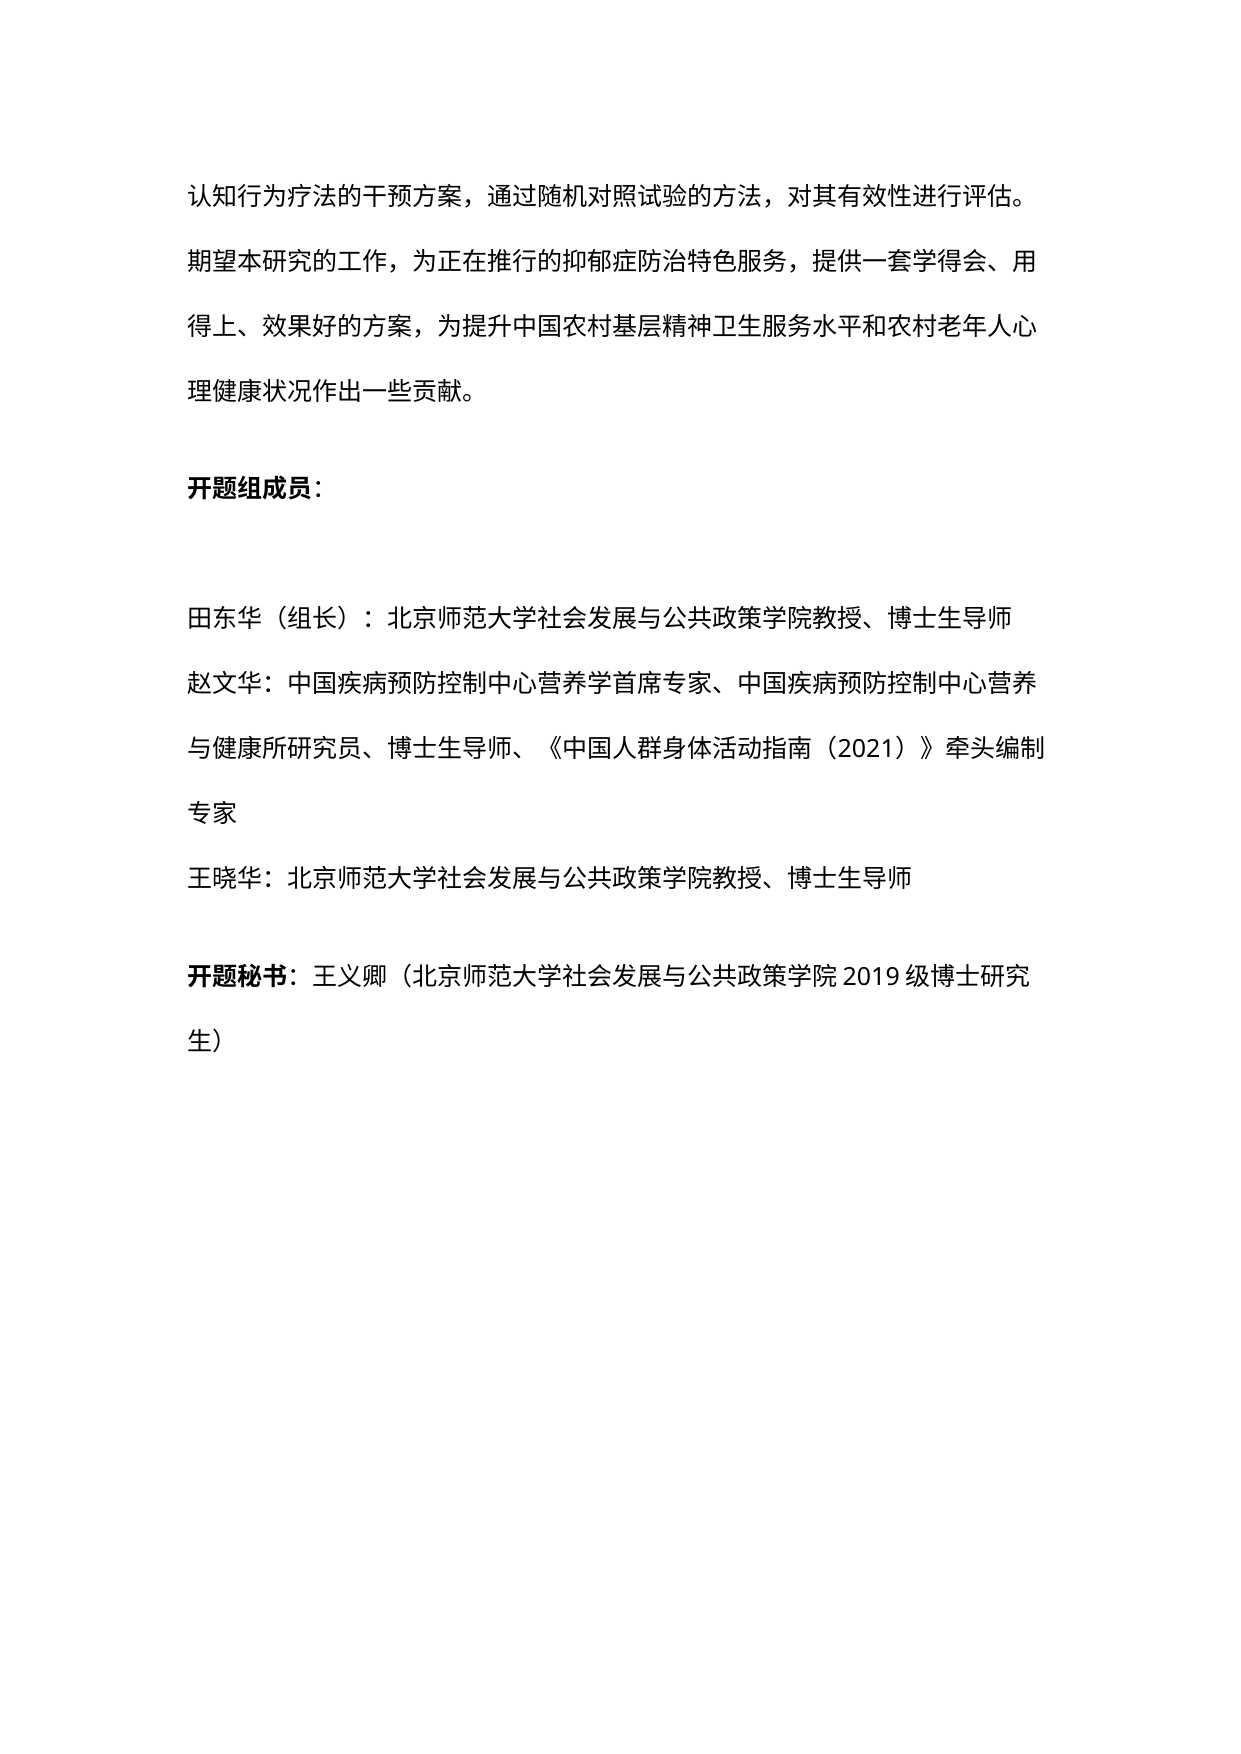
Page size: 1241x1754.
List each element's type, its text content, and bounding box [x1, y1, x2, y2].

text 开题组成员： [187, 454, 1053, 519]
text 田东华（组长）：北京师范大学社会发展与公共政策学院教授、博士生导师 赵文华：中国疾病预防控制中心营养学首席专家、中国疾病预防控制中心营养与健康所研究员、博士生导师、《中国人群身体活动指南（2021）》牵头编制专家 王晓华：北京师范大学社会发展与公共政策学院教授、博士生导师 [187, 519, 1053, 909]
text 开题秘书：王义卿（北京师范大学社会发展与公共政策学院2019级博士研究生） [187, 942, 1053, 1072]
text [187, 162, 1053, 422]
